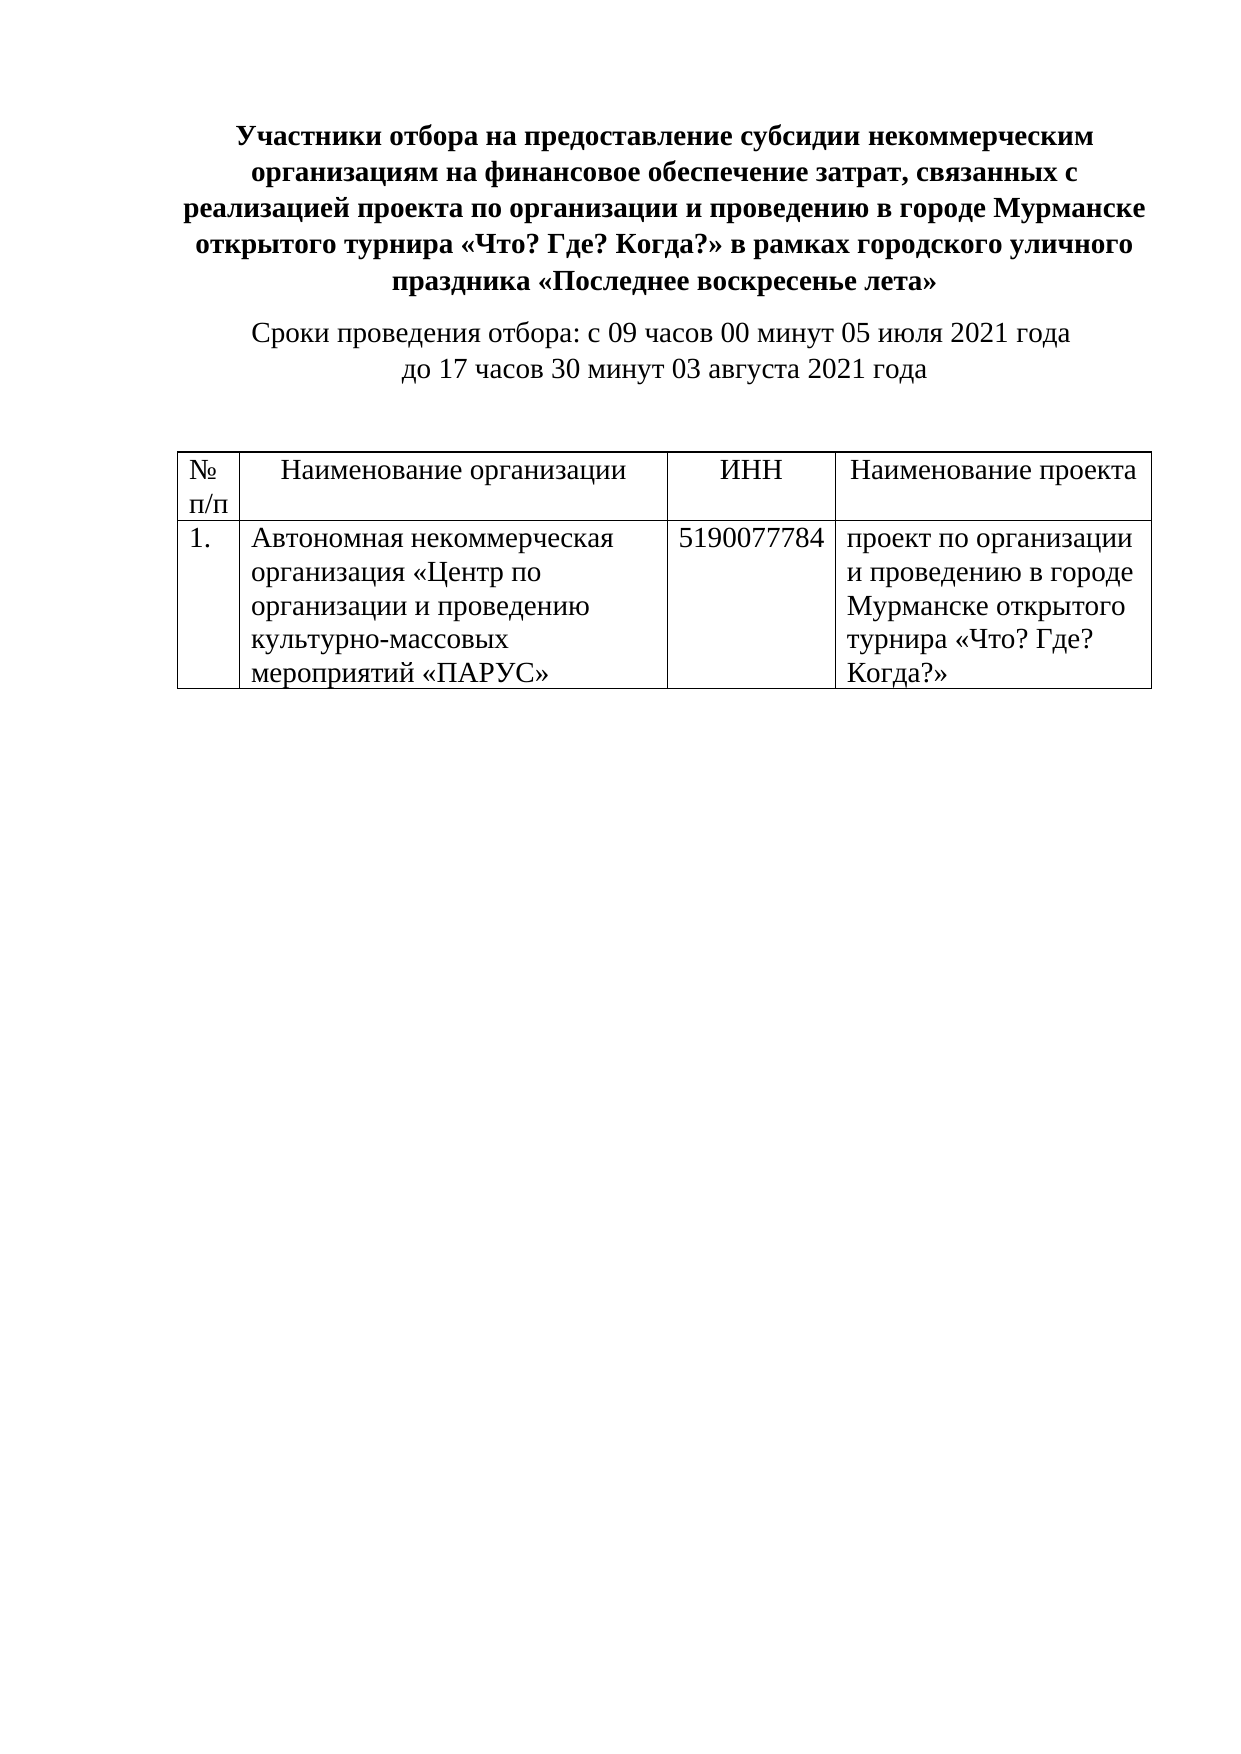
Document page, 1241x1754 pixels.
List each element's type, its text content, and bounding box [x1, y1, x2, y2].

text Сроки проведения отбора: с 09 часов 00 минут 05 июля 2021 года до 17 часов 30 минут 03 августа 2021 года [177, 316, 1152, 385]
table_cell 1. [178, 521, 239, 688]
table_cell проект по организации и проведению в городе Мурманске открытого турнира «Что? Где? Когда?» [836, 521, 1151, 688]
table_header № п/п [178, 453, 239, 519]
table_header Наименование проекта [836, 453, 1151, 519]
text Участники отбора на предоставление субсидии некоммерческим организациям на финансовое обеспечение затрат, связанных с реализацией проекта по организации и проведению в городе Мурманске открытого турнира «Что? Где? Когда?» в рамках городского уличного праздника «Последнее воскресенье лета» [177, 118, 1152, 296]
table_header ИНН [668, 453, 835, 519]
table_header Наименование организации [240, 453, 667, 519]
table_cell 5190077784 [668, 521, 835, 688]
table_cell Автономная некоммерческая организация «Центр по организации и проведению культурно-массовых мероприятий «ПАРУС» [240, 521, 667, 688]
